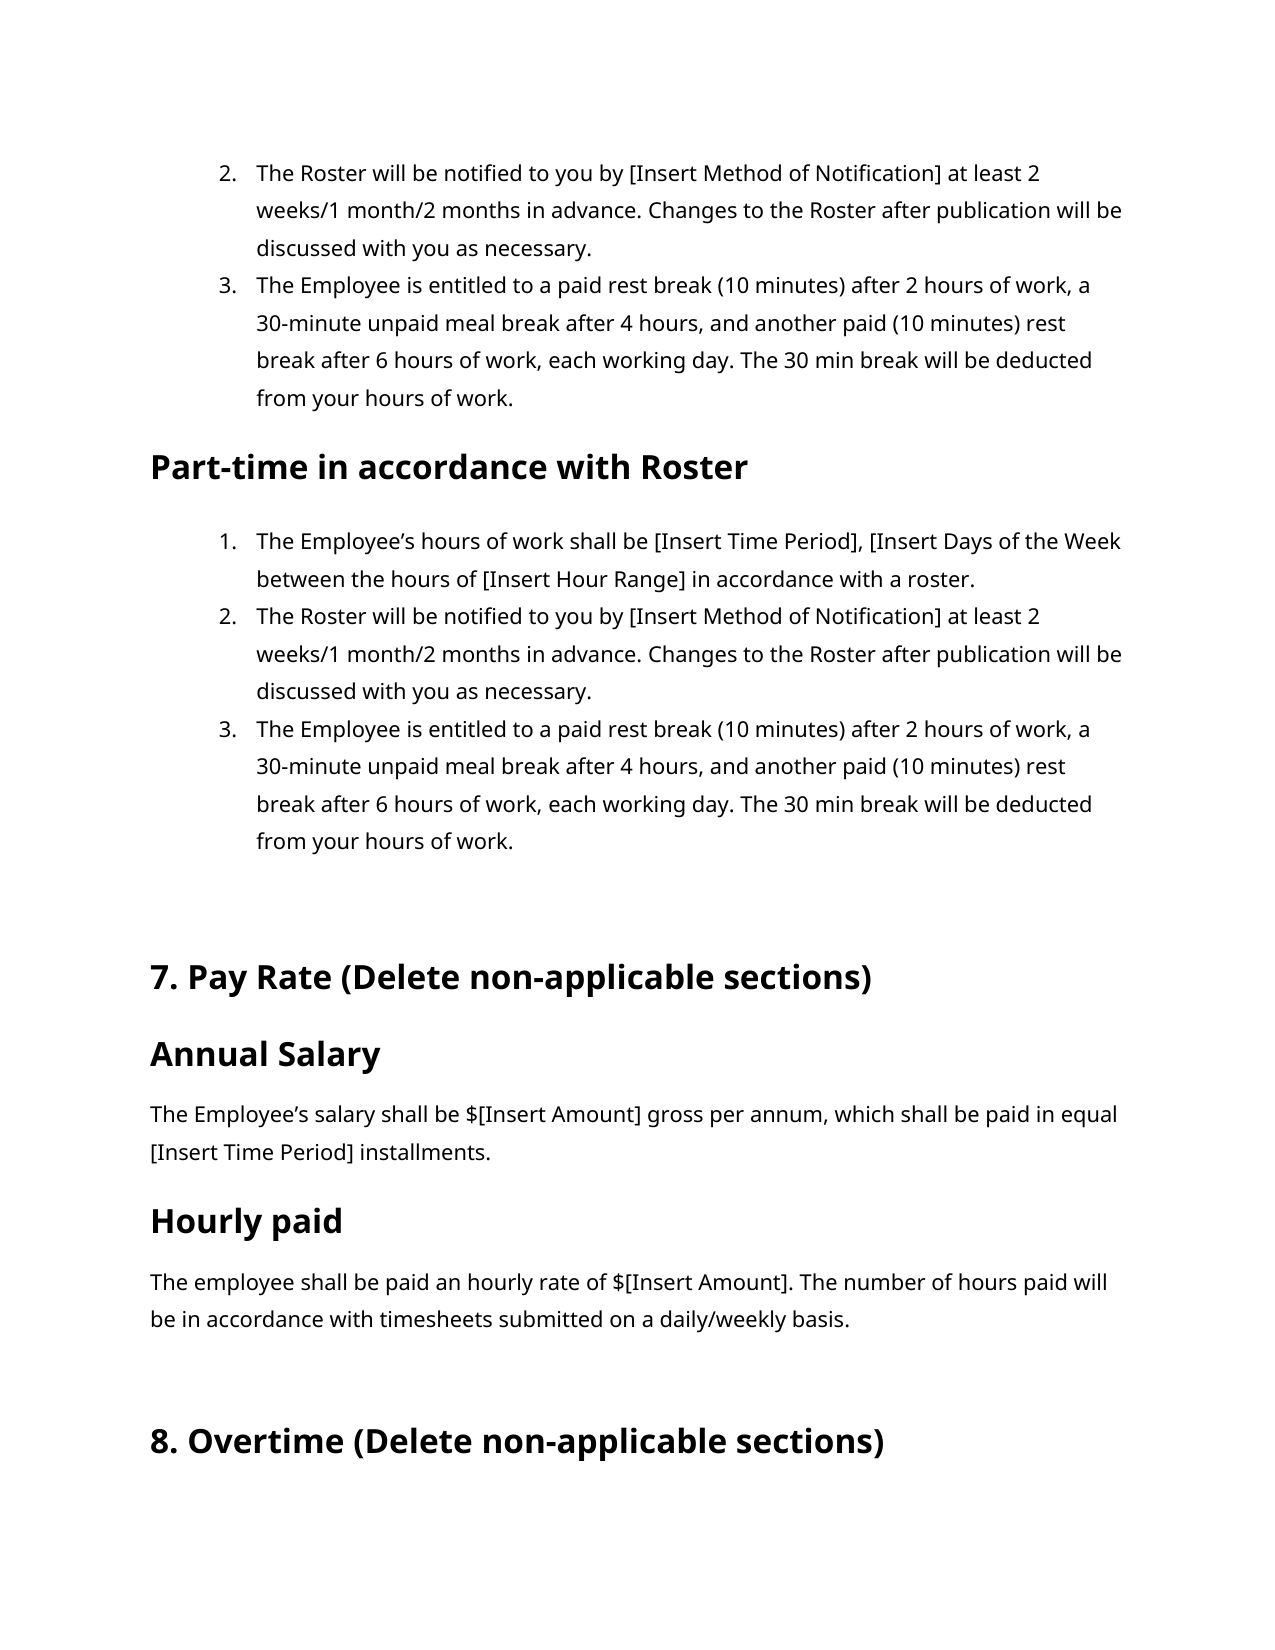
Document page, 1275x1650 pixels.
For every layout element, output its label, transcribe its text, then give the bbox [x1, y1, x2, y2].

text Hourly paid [150, 1198, 1125, 1243]
text Part-time in accordance with Roster [150, 444, 1125, 489]
list The Roster will be notified to you by [Insert Method of Notification] at least 2 weeks/1 month/2 months in advance. Changes to the Roster after publication will be discussed with you as necessary. [219, 150, 1125, 262]
list The Roster will be notified to you by [Insert Method of Notification] at least 2 weeks/1 month/2 months in advance. Changes to the Roster after publication will be discussed with you as necessary. [219, 593, 1125, 706]
text 7. Pay Rate (Delete non-applicable sections) [150, 954, 1125, 999]
list The Employee’s hours of work shall be [Insert Time Period], [Insert Days of the Week between the hours of [Insert Hour Range] in accordance with a roster. [219, 518, 1125, 593]
text Annual Salary [150, 1030, 1125, 1076]
text 8. Overtime (Delete non-applicable sections) [150, 1418, 1125, 1463]
text The employee shall be paid an hourly rate of $[Insert Amount]. The number of hours paid will be in accordance with timesheets submitted on a daily/weekly basis. [150, 1259, 1125, 1334]
text The Employee’s salary shall be $[Insert Amount] gross per annum, which shall be paid in equal [Insert Time Period] installments. [150, 1091, 1125, 1166]
